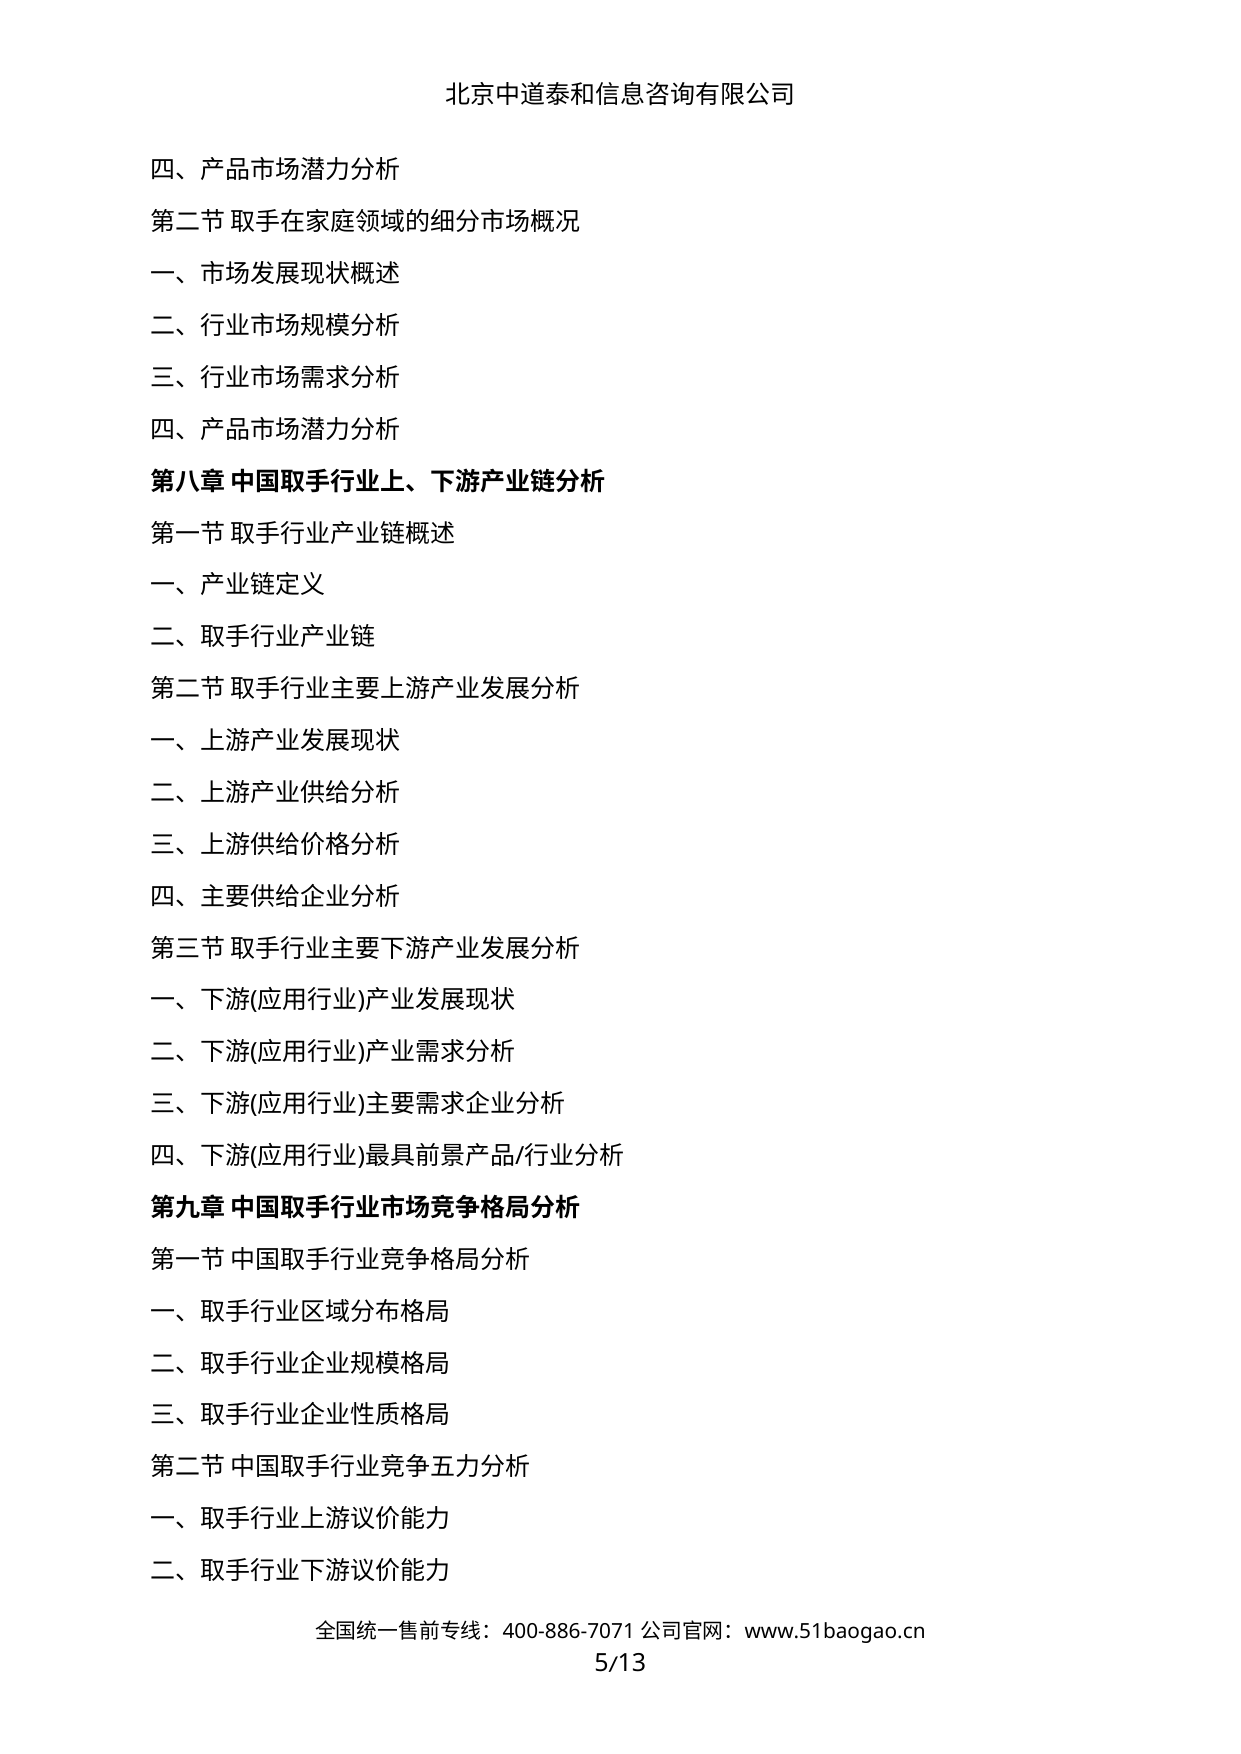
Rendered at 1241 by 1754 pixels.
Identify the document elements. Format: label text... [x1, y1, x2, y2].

text 二、上游产业供给分析 [150, 772, 1090, 809]
text 四、产品市场潜力分析 [150, 150, 1090, 186]
text 一、产业链定义 [150, 565, 1090, 601]
text 第一节 取手行业产业链概述 [150, 513, 1090, 549]
text 二、行业市场规模分析 [150, 306, 1090, 342]
text 四、产品市场潜力分析 [150, 409, 1090, 446]
text 一、下游(应用行业)产业发展现状 [150, 980, 1090, 1016]
text 三、取手行业企业性质格局 [150, 1395, 1090, 1431]
text 三、上游供给价格分析 [150, 824, 1090, 861]
text 四、主要供给企业分析 [150, 876, 1090, 912]
text 第二节 取手行业主要上游产业发展分析 [150, 669, 1090, 705]
text 四、下游(应用行业)最具前景产品/行业分析 [150, 1136, 1090, 1172]
text 二、取手行业企业规模格局 [150, 1343, 1090, 1379]
text 一、取手行业区域分布格局 [150, 1291, 1090, 1327]
text 第八章 中国取手行业上、下游产业链分析 [150, 461, 1090, 497]
text 第二节 取手在家庭领域的细分市场概况 [150, 202, 1090, 238]
text 二、取手行业下游议价能力 [150, 1551, 1090, 1587]
text 一、取手行业上游议价能力 [150, 1499, 1090, 1535]
text 二、取手行业产业链 [150, 617, 1090, 653]
text 第九章 中国取手行业市场竞争格局分析 [150, 1187, 1090, 1224]
text 三、下游(应用行业)主要需求企业分析 [150, 1084, 1090, 1120]
text 一、市场发展现状概述 [150, 254, 1090, 290]
text 一、上游产业发展现状 [150, 721, 1090, 757]
text 第三节 取手行业主要下游产业发展分析 [150, 928, 1090, 964]
text 第一节 中国取手行业竞争格局分析 [150, 1239, 1090, 1276]
text 二、下游(应用行业)产业需求分析 [150, 1032, 1090, 1068]
text 第二节 中国取手行业竞争五力分析 [150, 1447, 1090, 1483]
text 三、行业市场需求分析 [150, 357, 1090, 394]
